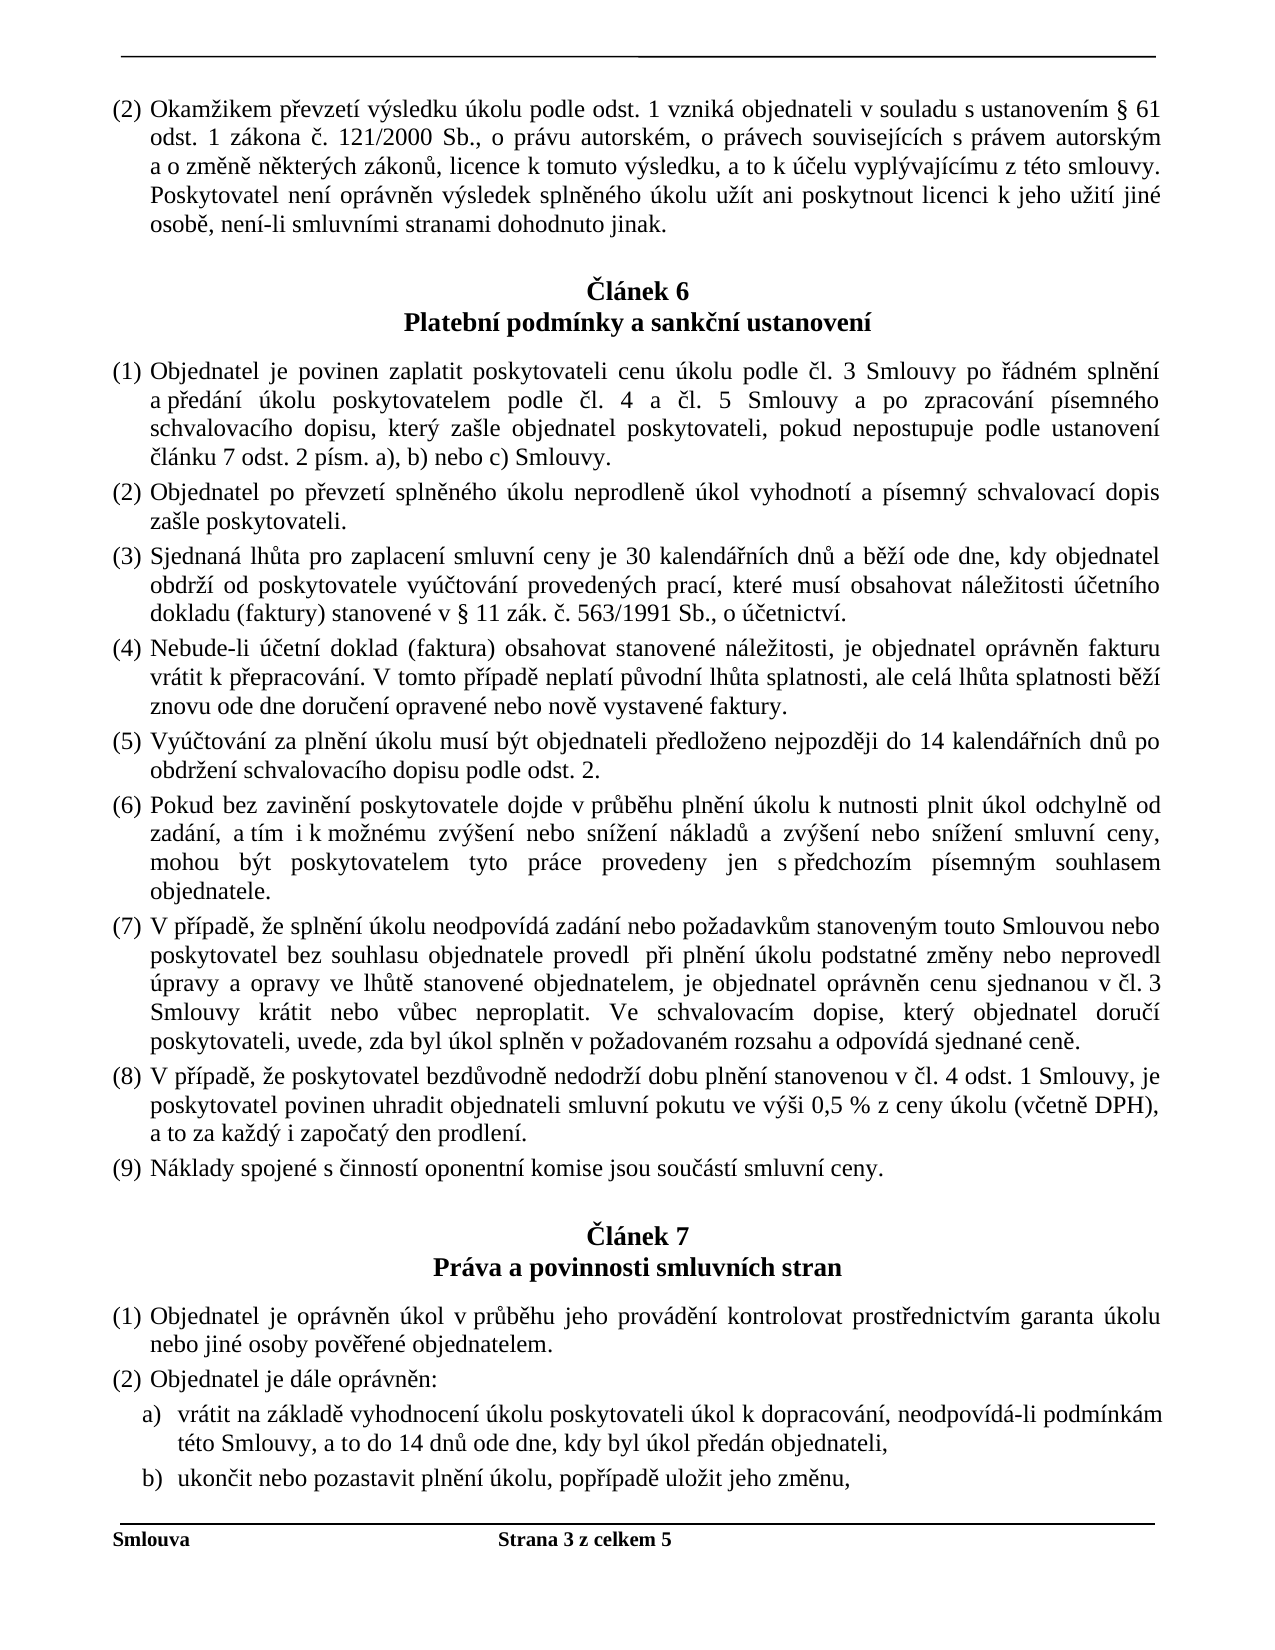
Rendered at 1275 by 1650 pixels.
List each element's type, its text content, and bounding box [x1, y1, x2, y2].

text Článek 7 Práva a povinnosti smluvních stran [112, 1220, 1163, 1282]
list Objednatel po převzetí splněného úkolu neprodleně úkol vyhodnotí a písemný schvalovací dopis zašle poskytovateli. [112, 477, 1161, 535]
text Nebude-li účetní doklad (faktura) obsahovat stanovené náležitosti, je objednatel oprávněn fakturu vrátit k přepracování. V tomto případě neplatí původní lhůta splatnosti, ale celá lhůta splatnosti běží znovu ode dne doručení opravené nebo nově vystavené faktury. [112, 633, 1161, 720]
text Vyúčtování za plnění úkolu musí být objednateli předloženo nejpozději do 14 kalendářních dnů po obdržení schvalovacího dopisu podle odst. 2. [112, 726, 1161, 783]
text V případě, že splnění úkolu neodpovídá zadání nebo požadavkům stanoveným touto Smlouvou nebo poskytovatel bez souhlasu objednatele provedl při plnění úkolu podstatné změny nebo neprovedl úpravy a opravy ve lhůtě stanovené objednatelem, je objednatel oprávněn cenu sjednanou v čl. 3 Smlouvy krátit nebo vůbec neproplatit. Ve schvalovacím dopise, který objednatel doručí poskytovateli, uvede, zda byl úkol splněn v požadovaném rozsahu a odpovídá sjednané ceně. [112, 911, 1161, 1055]
list Objednatel je dále oprávněn: [112, 1364, 1161, 1393]
text V případě, že poskytovatel bezdůvodně nedodrží dobu plnění stanovenou v čl. 4 odst. 1 Smlouvy, je poskytovatel povinen uhradit objednateli smluvní pokutu ve výši 0,5 % z ceny úkolu (včetně DPH), a to za každý i započatý den prodlení. [112, 1061, 1161, 1147]
text Náklady spojené s činností oponentní komise jsou součástí smluvní ceny. [112, 1153, 1161, 1182]
text Článek 6 Platební podmínky a sankční ustanovení [112, 275, 1163, 337]
list Objednatel je oprávněn úkol v průběhu jeho provádění kontrolovat prostřednictvím garanta úkolu nebo jiné osoby pověřené objednatelem. [112, 1301, 1161, 1358]
text Sjednaná lhůta pro zaplacení smluvní ceny je 30 kalendářních dnů a běží ode dne, kdy objednatel obdrží od poskytovatele vyúčtování provedených prací, které musí obsahovat náležitosti účetního dokladu (faktury) stanovené v § 11 zák. č. 563/1991 Sb., o účetnictví. [112, 541, 1161, 627]
text vrátit na základě vyhodnocení úkolu poskytovateli úkol k dopracování, neodpovídá-li podmínkám této Smlouvy, a to do 14 dnů ode dne, kdy byl úkol předán objednateli, [142, 1399, 1163, 1457]
list Objednatel je povinen zaplatit poskytovateli cenu úkolu podle čl. 3 Smlouvy po řádném splnění a předání úkolu poskytovatelem podle čl. 4 a čl. 5 Smlouvy a po zpracování písemného schvalovacího dopisu, který zašle objednatel poskytovateli, pokud nepostupuje podle ustanovení článku 7 odst. 2 písm. a), b) nebo c) Smlouvy. [112, 356, 1161, 471]
text ukončit nebo pozastavit plnění úkolu, popřípadě uložit jeho změnu, [142, 1463, 1163, 1492]
text Pokud bez zavinění poskytovatele dojde v průběhu plnění úkolu k nutnosti plnit úkol odchylně od zadání, a tím i k možnému zvýšení nebo snížení nákladů a zvýšení nebo snížení smluvní ceny, mohou být poskytovatelem tyto práce provedeny jen s předchozím písemným souhlasem objednatele. [112, 790, 1161, 905]
text Okamžikem převzetí výsledku úkolu podle odst. 1 vzniká objednateli v souladu s ustanovením § 61 odst. 1 zákona č. 121/2000 Sb., o právu autorském, o právech souvisejících s právem autorským a o změně některých zákonů, licence k tomuto výsledku, a to k účelu vyplývajícímu z této smlouvy. Poskytovatel není oprávněn výsledek splněného úkolu užít ani poskytnout licenci k jeho užití jiné osobě, není-li smluvními stranami dohodnuto jinak. [112, 94, 1161, 237]
